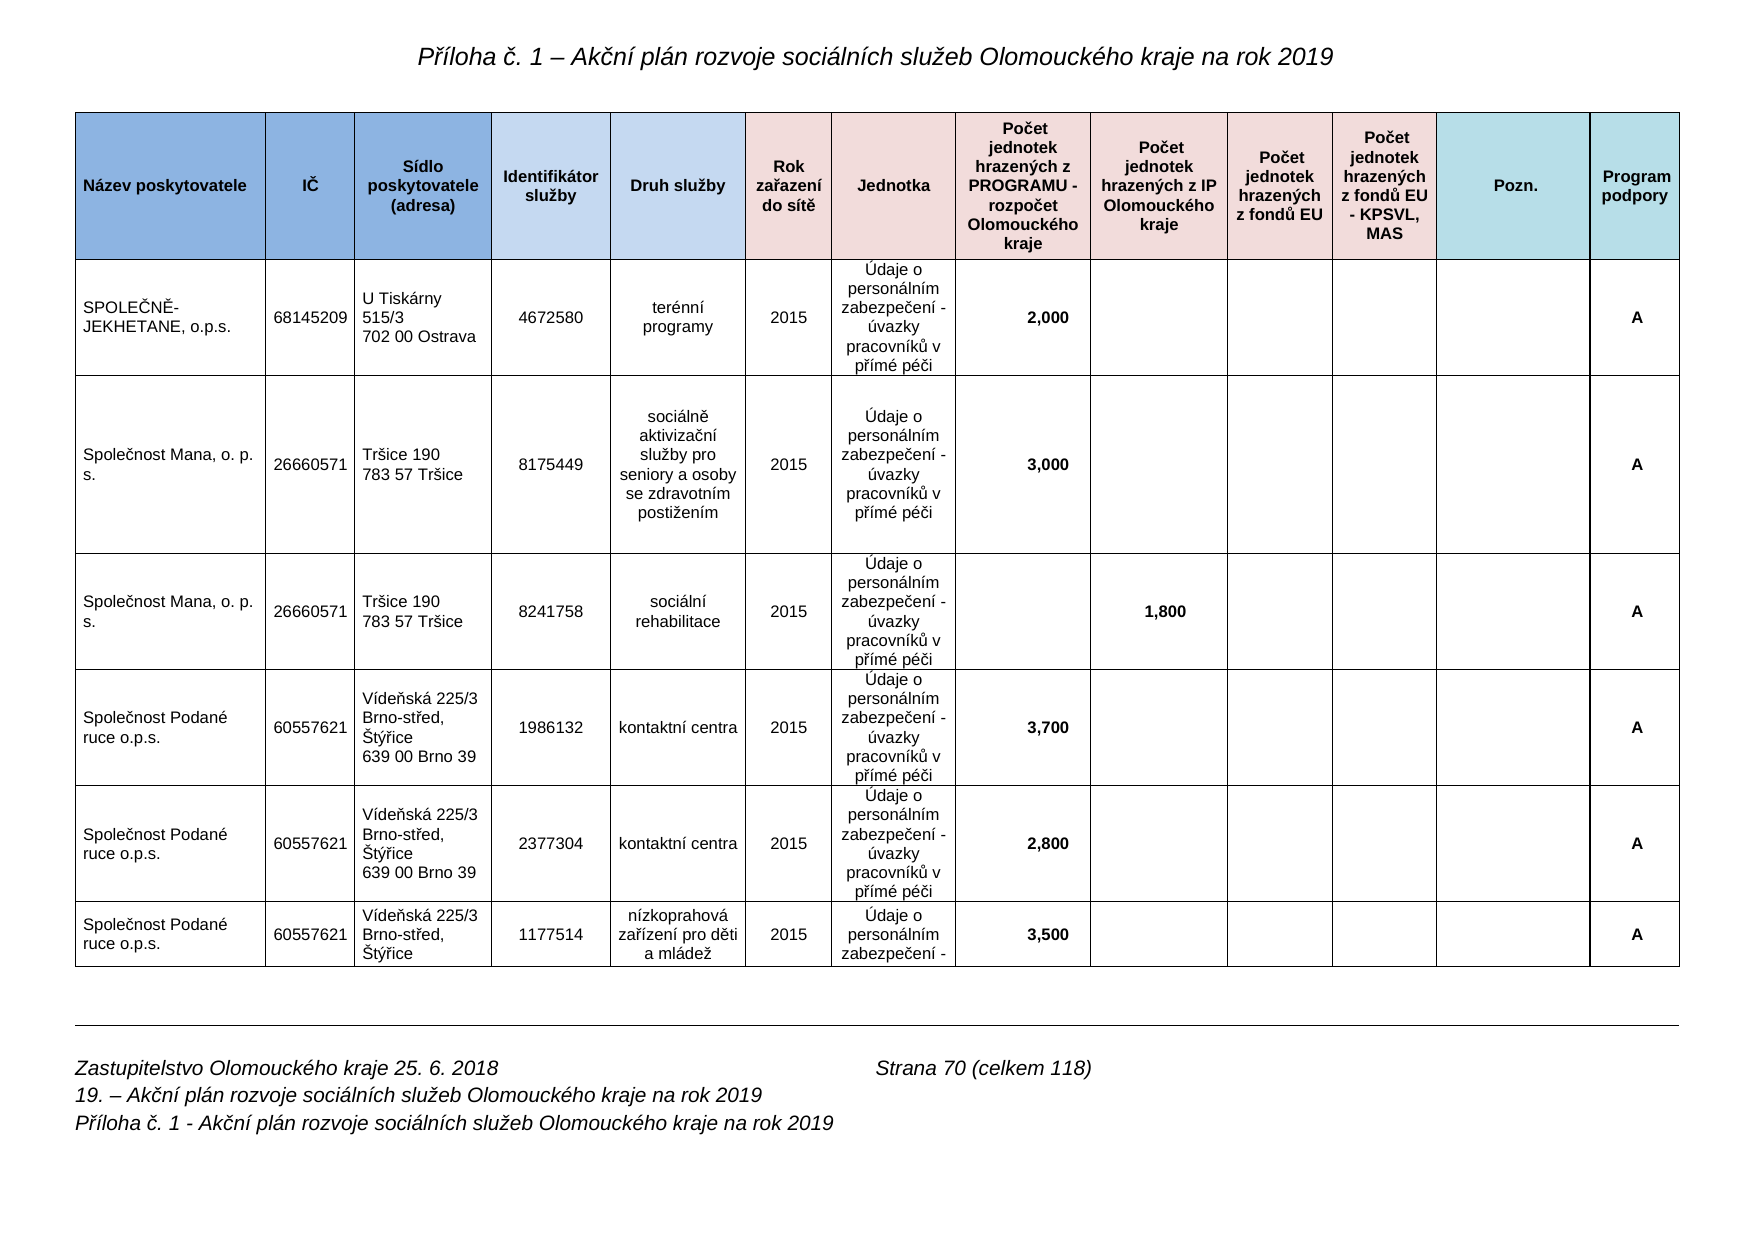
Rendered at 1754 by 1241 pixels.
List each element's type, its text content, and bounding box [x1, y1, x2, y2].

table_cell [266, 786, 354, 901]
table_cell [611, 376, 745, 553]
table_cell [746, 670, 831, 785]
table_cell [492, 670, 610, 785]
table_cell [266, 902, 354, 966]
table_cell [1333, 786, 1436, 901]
table_header Počet jednotek hrazených z fondů EU [1228, 113, 1332, 259]
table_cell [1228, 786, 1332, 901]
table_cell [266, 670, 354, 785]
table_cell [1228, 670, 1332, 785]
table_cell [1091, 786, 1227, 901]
table_header Sídlo poskytovatele (adresa) [355, 113, 491, 259]
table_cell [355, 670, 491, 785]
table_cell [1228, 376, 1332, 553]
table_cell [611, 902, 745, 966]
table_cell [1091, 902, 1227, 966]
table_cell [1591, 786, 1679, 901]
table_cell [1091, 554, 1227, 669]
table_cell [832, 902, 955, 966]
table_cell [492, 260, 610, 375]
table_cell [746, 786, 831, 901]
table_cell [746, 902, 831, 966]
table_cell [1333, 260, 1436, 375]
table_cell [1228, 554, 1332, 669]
table_header Identifikátor služby [492, 113, 610, 259]
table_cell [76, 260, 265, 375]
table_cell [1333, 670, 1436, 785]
table_header Pozn. [1437, 113, 1589, 259]
table_header Jednotka [832, 113, 955, 259]
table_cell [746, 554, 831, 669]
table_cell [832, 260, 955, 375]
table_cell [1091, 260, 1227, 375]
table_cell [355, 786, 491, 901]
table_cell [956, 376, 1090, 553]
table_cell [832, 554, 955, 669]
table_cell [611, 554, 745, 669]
table_header Program podpory [1591, 113, 1679, 259]
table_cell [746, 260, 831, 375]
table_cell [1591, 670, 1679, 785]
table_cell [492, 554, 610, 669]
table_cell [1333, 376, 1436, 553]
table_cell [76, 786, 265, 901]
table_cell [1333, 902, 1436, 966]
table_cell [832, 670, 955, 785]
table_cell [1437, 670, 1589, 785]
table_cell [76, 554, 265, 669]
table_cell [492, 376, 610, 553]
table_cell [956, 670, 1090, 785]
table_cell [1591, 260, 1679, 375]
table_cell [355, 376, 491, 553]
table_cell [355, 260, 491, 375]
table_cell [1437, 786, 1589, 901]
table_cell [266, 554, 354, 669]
table_header Počet jednotek hrazených z IP Olomouckého kraje [1091, 113, 1227, 259]
table_header Druh služby [611, 113, 745, 259]
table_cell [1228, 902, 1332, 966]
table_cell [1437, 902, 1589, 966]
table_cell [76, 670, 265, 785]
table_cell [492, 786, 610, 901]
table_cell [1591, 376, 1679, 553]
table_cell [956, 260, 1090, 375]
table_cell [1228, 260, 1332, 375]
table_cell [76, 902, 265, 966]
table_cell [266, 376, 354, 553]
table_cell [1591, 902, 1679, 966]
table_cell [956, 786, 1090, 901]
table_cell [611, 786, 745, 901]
table_header Název poskytovatele [76, 113, 265, 259]
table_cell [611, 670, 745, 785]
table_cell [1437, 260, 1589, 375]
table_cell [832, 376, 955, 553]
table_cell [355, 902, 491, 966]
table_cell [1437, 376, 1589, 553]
table_header Počet jednotek hrazených z fondů EU - KPSVL, MAS [1333, 113, 1436, 259]
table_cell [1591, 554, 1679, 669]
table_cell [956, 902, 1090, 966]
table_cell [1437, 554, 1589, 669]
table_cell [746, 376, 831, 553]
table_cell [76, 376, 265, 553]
table_header IČ [266, 113, 354, 259]
table_header Počet jednotek hrazených z PROGRAMU - rozpočet Olomouckého kraje [956, 113, 1090, 259]
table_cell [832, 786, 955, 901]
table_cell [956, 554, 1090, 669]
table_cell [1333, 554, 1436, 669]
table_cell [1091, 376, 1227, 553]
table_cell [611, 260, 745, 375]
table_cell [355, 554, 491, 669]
table_header Rok zařazení do sítě [746, 113, 831, 259]
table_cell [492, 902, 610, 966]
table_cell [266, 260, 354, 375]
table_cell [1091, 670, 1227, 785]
